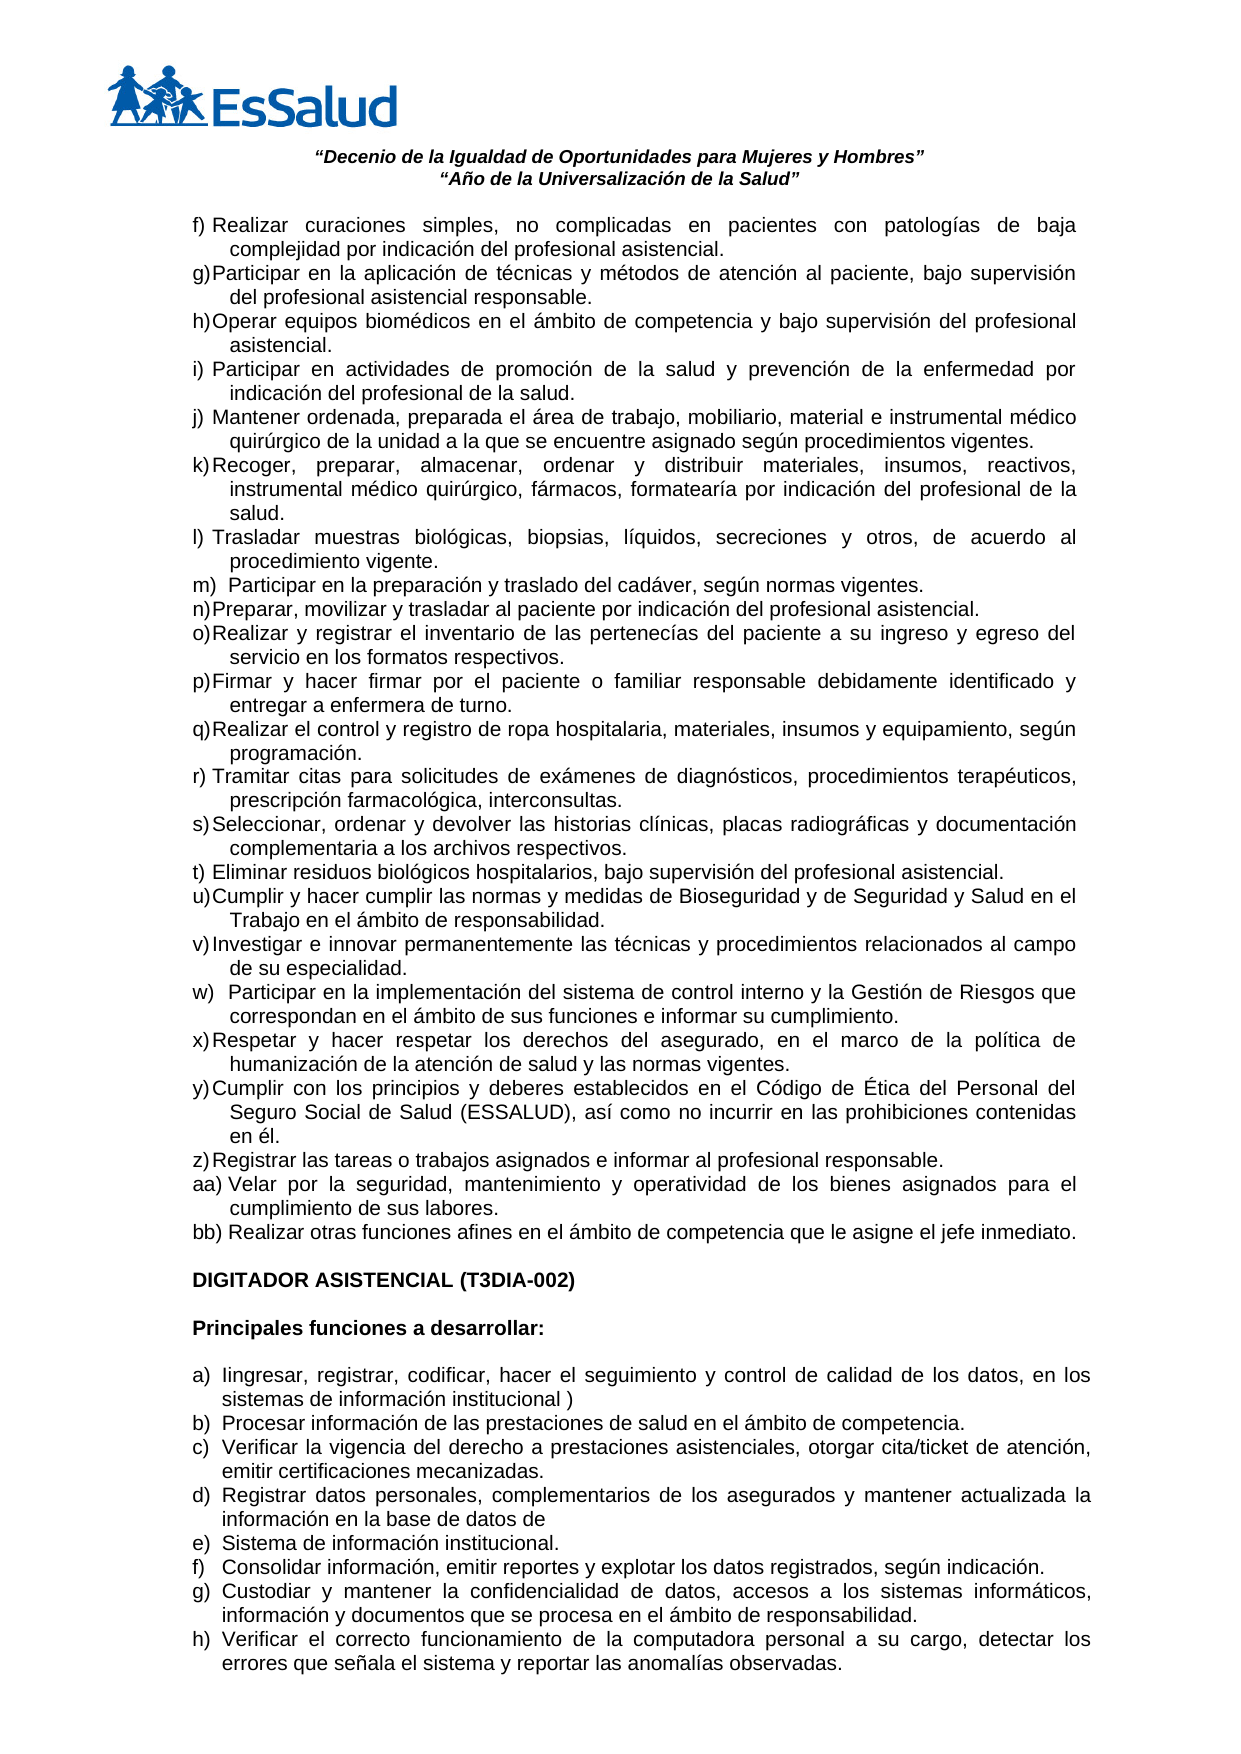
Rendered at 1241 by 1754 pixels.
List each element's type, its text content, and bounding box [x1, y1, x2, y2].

list Velar por la seguridad, mantenimiento y operatividad de los bienes asignados para el cumplimiento de sus labores. [192, 1172, 1078, 1219]
list Tramitar citas para solicitudes de exámenes de diagnósticos, procedimientos terapéuticos, prescripción farmacológica, interconsultas. [192, 764, 1078, 812]
list Recoger, preparar, almacenar, ordenar y distribuir materiales, insumos, reactivos, instrumental médico quirúrgico, fármacos, formatearía por indicación del profesional de la salud. [192, 453, 1078, 525]
list Eliminar residuos biológicos hospitalarios, bajo supervisión del profesional asistencial. [192, 860, 1078, 884]
list Consolidar información, emitir reportes y explotar los datos registrados, según indicación. [192, 1555, 1092, 1579]
list Firmar y hacer firmar por el paciente o familiar responsable debidamente identificado y entregar a enfermera de turno. [192, 668, 1078, 716]
text DIGITADOR ASISTENCIAL (T3DIA-002) [192, 1267, 1092, 1291]
list Cumplir con los principios y deberes establecidos en el Código de Ética del Personal del Seguro Social de Salud (ESSALUD), así como no incurrir en las prohibiciones contenidas en él. [192, 1076, 1078, 1148]
list Realizar el control y registro de ropa hospitalaria, materiales, insumos y equipamiento, según programación. [192, 716, 1078, 764]
list Realizar otras funciones afines en el ámbito de competencia que le asigne el jefe inmediato. [192, 1219, 1078, 1243]
list Respetar y hacer respetar los derechos del asegurado, en el marco de la política de humanización de la atención de salud y las normas vigentes. [192, 1028, 1078, 1076]
list Procesar información de las prestaciones de salud en el ámbito de competencia. [192, 1411, 1092, 1435]
list Trasladar muestras biológicas, biopsias, líquidos, secreciones y otros, de acuerdo al procedimiento vigente. [192, 525, 1078, 573]
text Principales funciones a desarrollar: [192, 1315, 1092, 1339]
list Registrar datos personales, complementarios de los asegurados y mantener actualizada la información en la base de datos de [192, 1483, 1092, 1531]
list Participar en la aplicación de técnicas y métodos de atención al paciente, bajo supervisión del profesional asistencial responsable. [192, 261, 1078, 309]
list Verificar el correcto funcionamiento de la computadora personal a su cargo, detectar los errores que señala el sistema y reportar las anomalías observadas. [192, 1627, 1092, 1675]
picture [82, 33, 426, 157]
list Registrar las tareas o trabajos asignados e informar al profesional responsable. [192, 1148, 1078, 1172]
list Participar en la preparación y traslado del cadáver, según normas vigentes. [192, 573, 1078, 597]
list Mantener ordenada, preparada el área de trabajo, mobiliario, material e instrumental médico quirúrgico de la unidad a la que se encuentre asignado según procedimientos vigentes. [192, 405, 1078, 453]
list Verificar la vigencia del derecho a prestaciones asistenciales, otorgar cita/ticket de atención, emitir certificaciones mecanizadas. [192, 1435, 1092, 1483]
list Operar equipos biomédicos en el ámbito de competencia y bajo supervisión del profesional asistencial. [192, 309, 1078, 357]
list Investigar e innovar permanentemente las técnicas y procedimientos relacionados al campo de su especialidad. [192, 932, 1078, 980]
list Participar en la implementación del sistema de control interno y la Gestión de Riesgos que correspondan en el ámbito de sus funciones e informar su cumplimiento. [192, 980, 1078, 1028]
list Seleccionar, ordenar y devolver las historias clínicas, placas radiográficas y documentación complementaria a los archivos respectivos. [192, 812, 1078, 860]
list Cumplir y hacer cumplir las normas y medidas de Bioseguridad y de Seguridad y Salud en el Trabajo en el ámbito de responsabilidad. [192, 884, 1078, 932]
list Iingresar, registrar, codificar, hacer el seguimiento y control de calidad de los datos, en los sistemas de información institucional ) [192, 1363, 1092, 1411]
list Preparar, movilizar y trasladar al paciente por indicación del profesional asistencial. [192, 597, 1078, 621]
list Realizar curaciones simples, no complicadas en pacientes con patologías de baja complejidad por indicación del profesional asistencial. [192, 213, 1078, 261]
list Realizar y registrar el inventario de las pertenecías del paciente a su ingreso y egreso del servicio en los formatos respectivos. [192, 621, 1078, 668]
list Sistema de información institucional. [192, 1531, 1092, 1555]
list Custodiar y mantener la confidencialidad de datos, accesos a los sistemas informáticos, información y documentos que se procesa en el ámbito de responsabilidad. [192, 1579, 1092, 1627]
list Participar en actividades de promoción de la salud y prevención de la enfermedad por indicación del profesional de la salud. [192, 357, 1078, 405]
